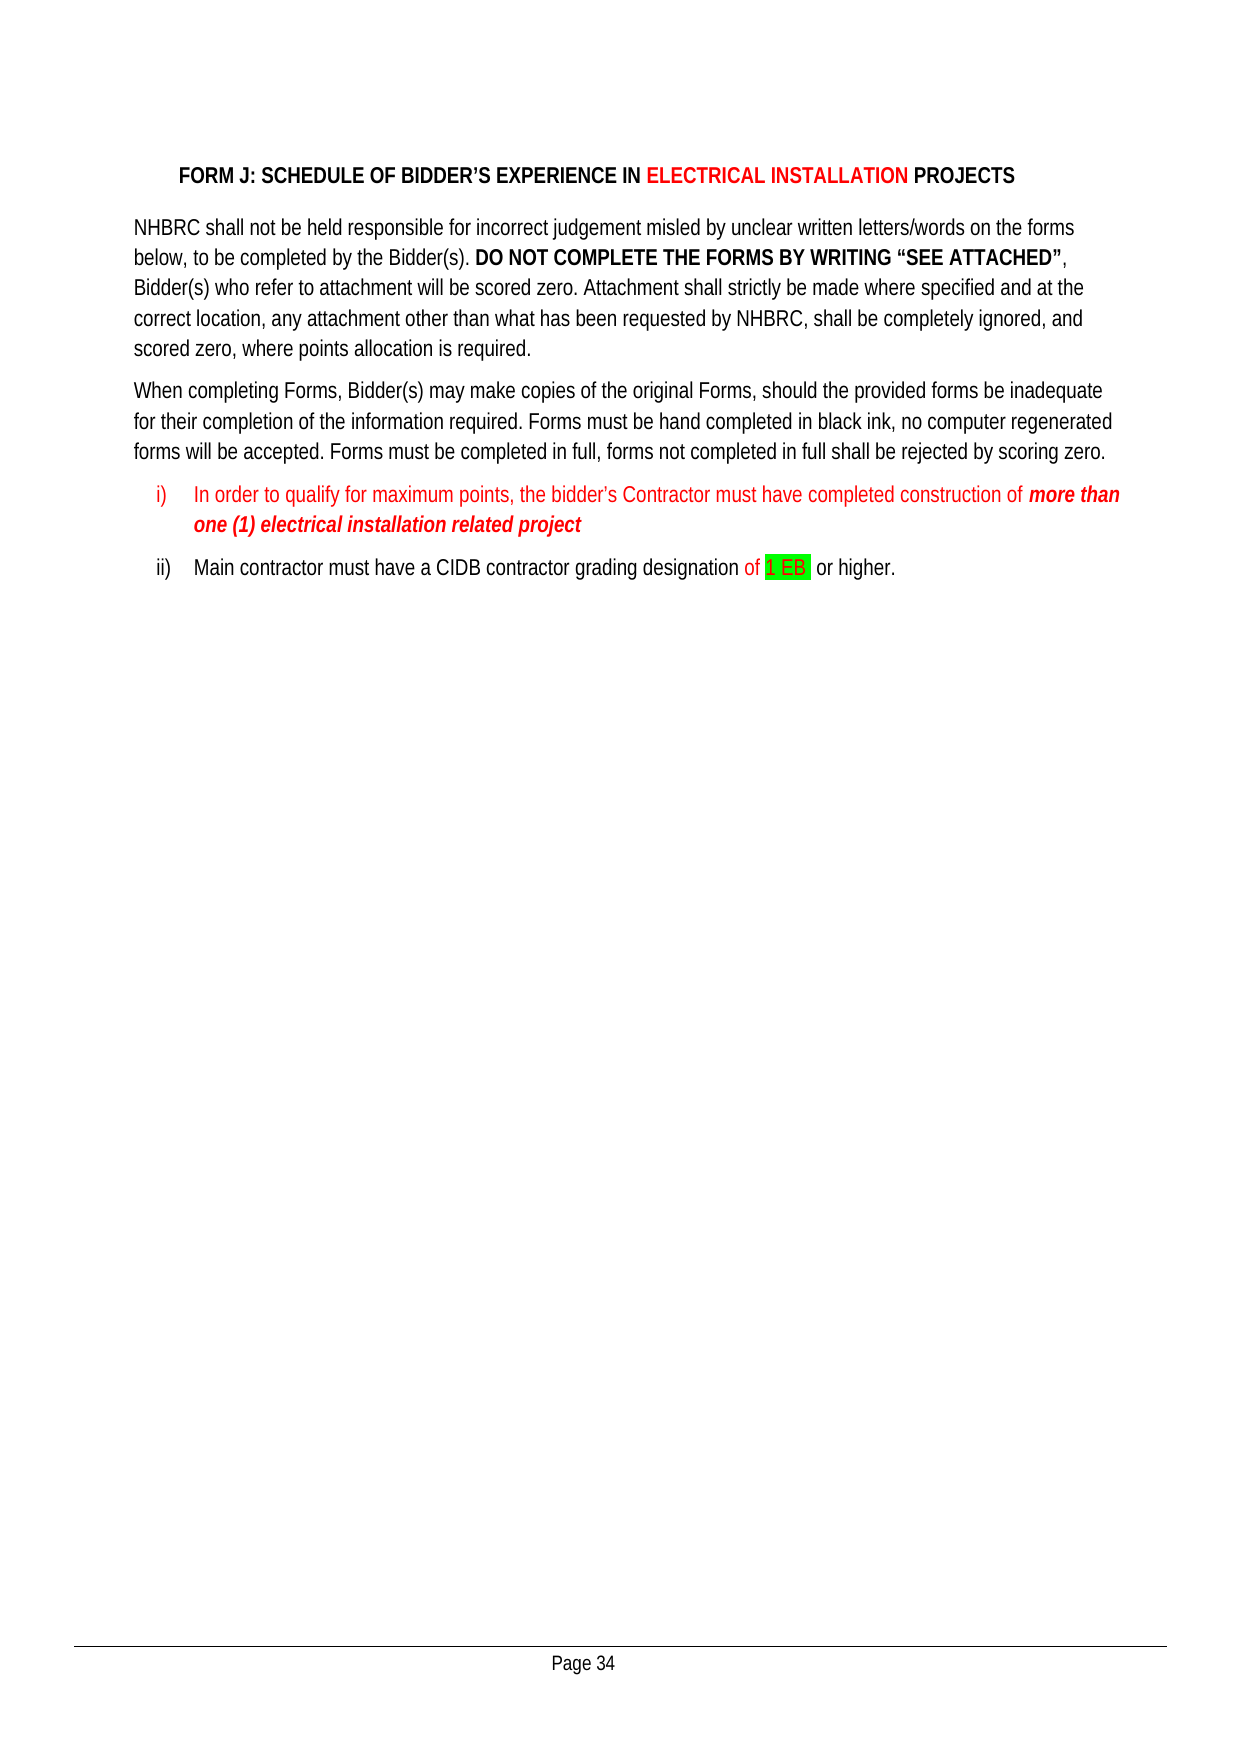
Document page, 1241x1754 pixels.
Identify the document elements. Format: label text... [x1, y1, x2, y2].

text NHBRC shall not be held responsible for incorrect judgement misled by unclear written letters/words on the forms below, to be completed by the Bidder(s). DO NOT COMPLETE THE FORMS BY WRITING “SEE ATTACHED”, Bidder(s) who refer to attachment will be scored zero. Attachment shall strictly be made where specified and at the correct location, any attachment other than what has been requested by NHBRC, shall be completely ignored, and scored zero, where points allocation is required. [133, 214, 1122, 361]
list In order to qualify for maximum points, the bidder’s Contractor must have completed construction of more than one (1) electrical installation related project [156, 481, 1122, 537]
subtitle FORM J: SCHEDULE OF BIDDER’S EXPERIENCE IN ELECTRICAL INSTALLATION PROJECTS [179, 162, 1122, 189]
text When completing Forms, Bidder(s) may make copies of the original Forms, should the provided forms be inadequate for their completion of the information required. Forms must be hand completed in black ink, no computer regenerated forms will be accepted. Forms must be completed in full, forms not completed in full shall be rejected by scoring zero. [133, 377, 1122, 464]
list Main contractor must have a CIDB contractor grading designation of 1 EB or higher. [156, 553, 1103, 580]
